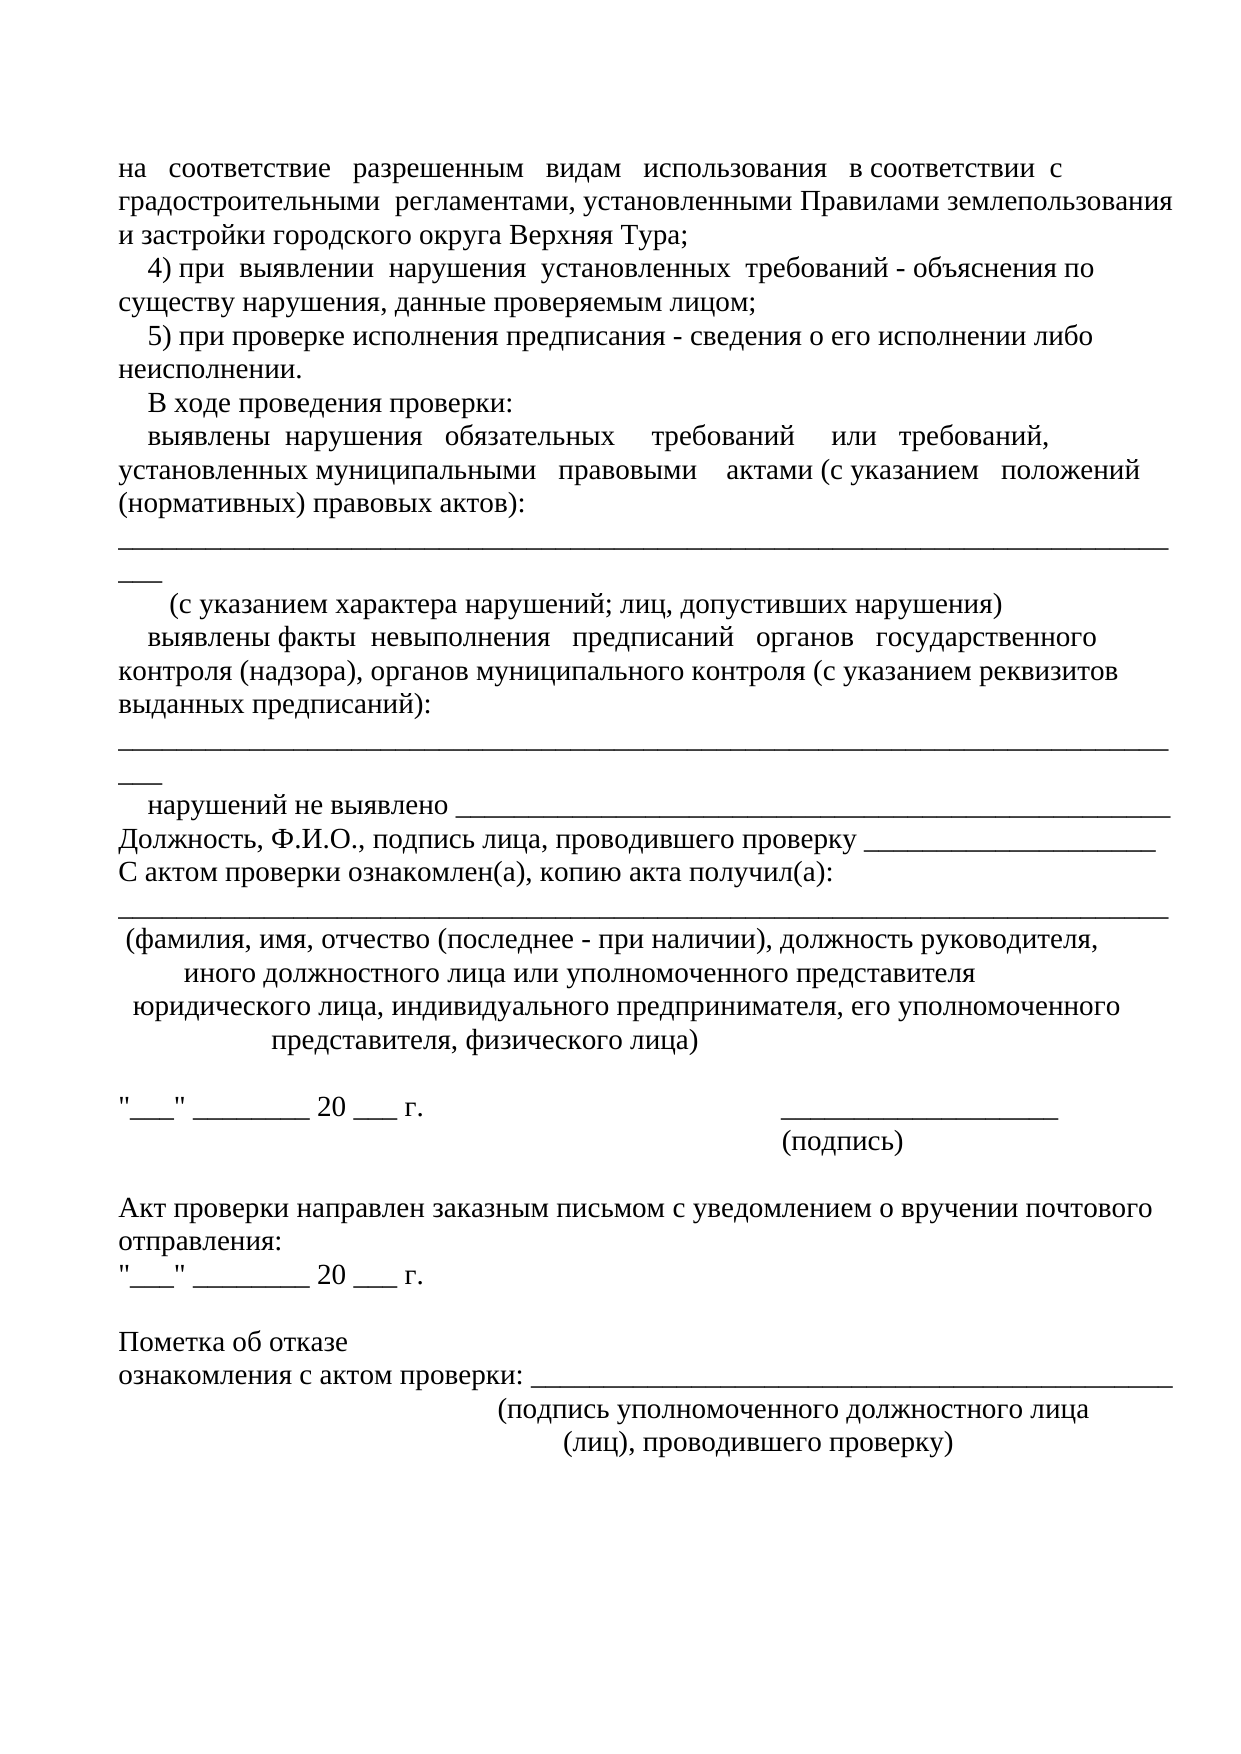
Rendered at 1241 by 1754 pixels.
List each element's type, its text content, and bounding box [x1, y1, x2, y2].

text ознакомления с актом проверки: ____________________________________________ [118, 1357, 1181, 1391]
text выданных предписаний): [118, 687, 1181, 720]
text на соответствие разрешенным видам использования в соответствии с [118, 150, 1181, 183]
text юридического лица, индивидуального предпринимателя, его уполномоченного [118, 988, 1181, 1022]
text "___" ________ 20 ___ г. ___________________ [118, 1089, 1181, 1123]
text "___" ________ 20 ___ г. [118, 1257, 1181, 1290]
text существу нарушения, данные проверяемым лицом; [118, 284, 1181, 318]
text В ходе проведения проверки: [118, 385, 1181, 418]
text выявлены нарушения обязательных требований или требований, [118, 418, 1181, 452]
text установленных муниципальными правовыми актами (с указанием положений [118, 452, 1181, 485]
text 4) при выявлении нарушения установленных требований - объяснения по [118, 251, 1181, 284]
text выявлены факты невыполнения предписаний органов государственного [118, 619, 1181, 653]
text (лиц), проводившего проверку) [118, 1424, 1181, 1458]
text (нормативных) правовых актов): [118, 485, 1181, 519]
text представителя, физического лица) [118, 1022, 1181, 1056]
text нарушений не выявлено _________________________________________________ [118, 787, 1181, 821]
text Акт проверки направлен заказным письмом с уведомлением о вручении почтового [118, 1190, 1181, 1223]
text ________________________________________________________________________ [118, 888, 1181, 921]
text градостроительными регламентами, установленными Правилами землепользования [118, 183, 1181, 217]
text (подпись) [118, 1123, 1181, 1156]
text контроля (надзора), органов муниципального контроля (с указанием реквизитов [118, 653, 1181, 687]
text (подпись уполномоченного должностного лица [118, 1391, 1181, 1424]
text 5) при проверке исполнения предписания - сведения о его исполнении либо [118, 318, 1181, 351]
text иного должностного лица или уполномоченного представителя [118, 955, 1181, 988]
text отправления: [118, 1223, 1181, 1257]
text ___________________________________________________________________________ [118, 720, 1181, 787]
text неисполнении. [118, 351, 1181, 385]
text Должность, Ф.И.О., подпись лица, проводившего проверку ____________________ [118, 821, 1181, 854]
text Пометка об отказе [118, 1324, 1181, 1357]
text (фамилия, имя, отчество (последнее - при наличии), должность руководителя, [118, 921, 1181, 955]
text (с указанием характера нарушений; лиц, допустивших нарушения) [118, 586, 1181, 619]
text ___________________________________________________________________________ [118, 519, 1181, 586]
text С актом проверки ознакомлен(а), копию акта получил(а): [118, 854, 1181, 888]
text и застройки городского округа Верхняя Тура; [118, 217, 1181, 251]
